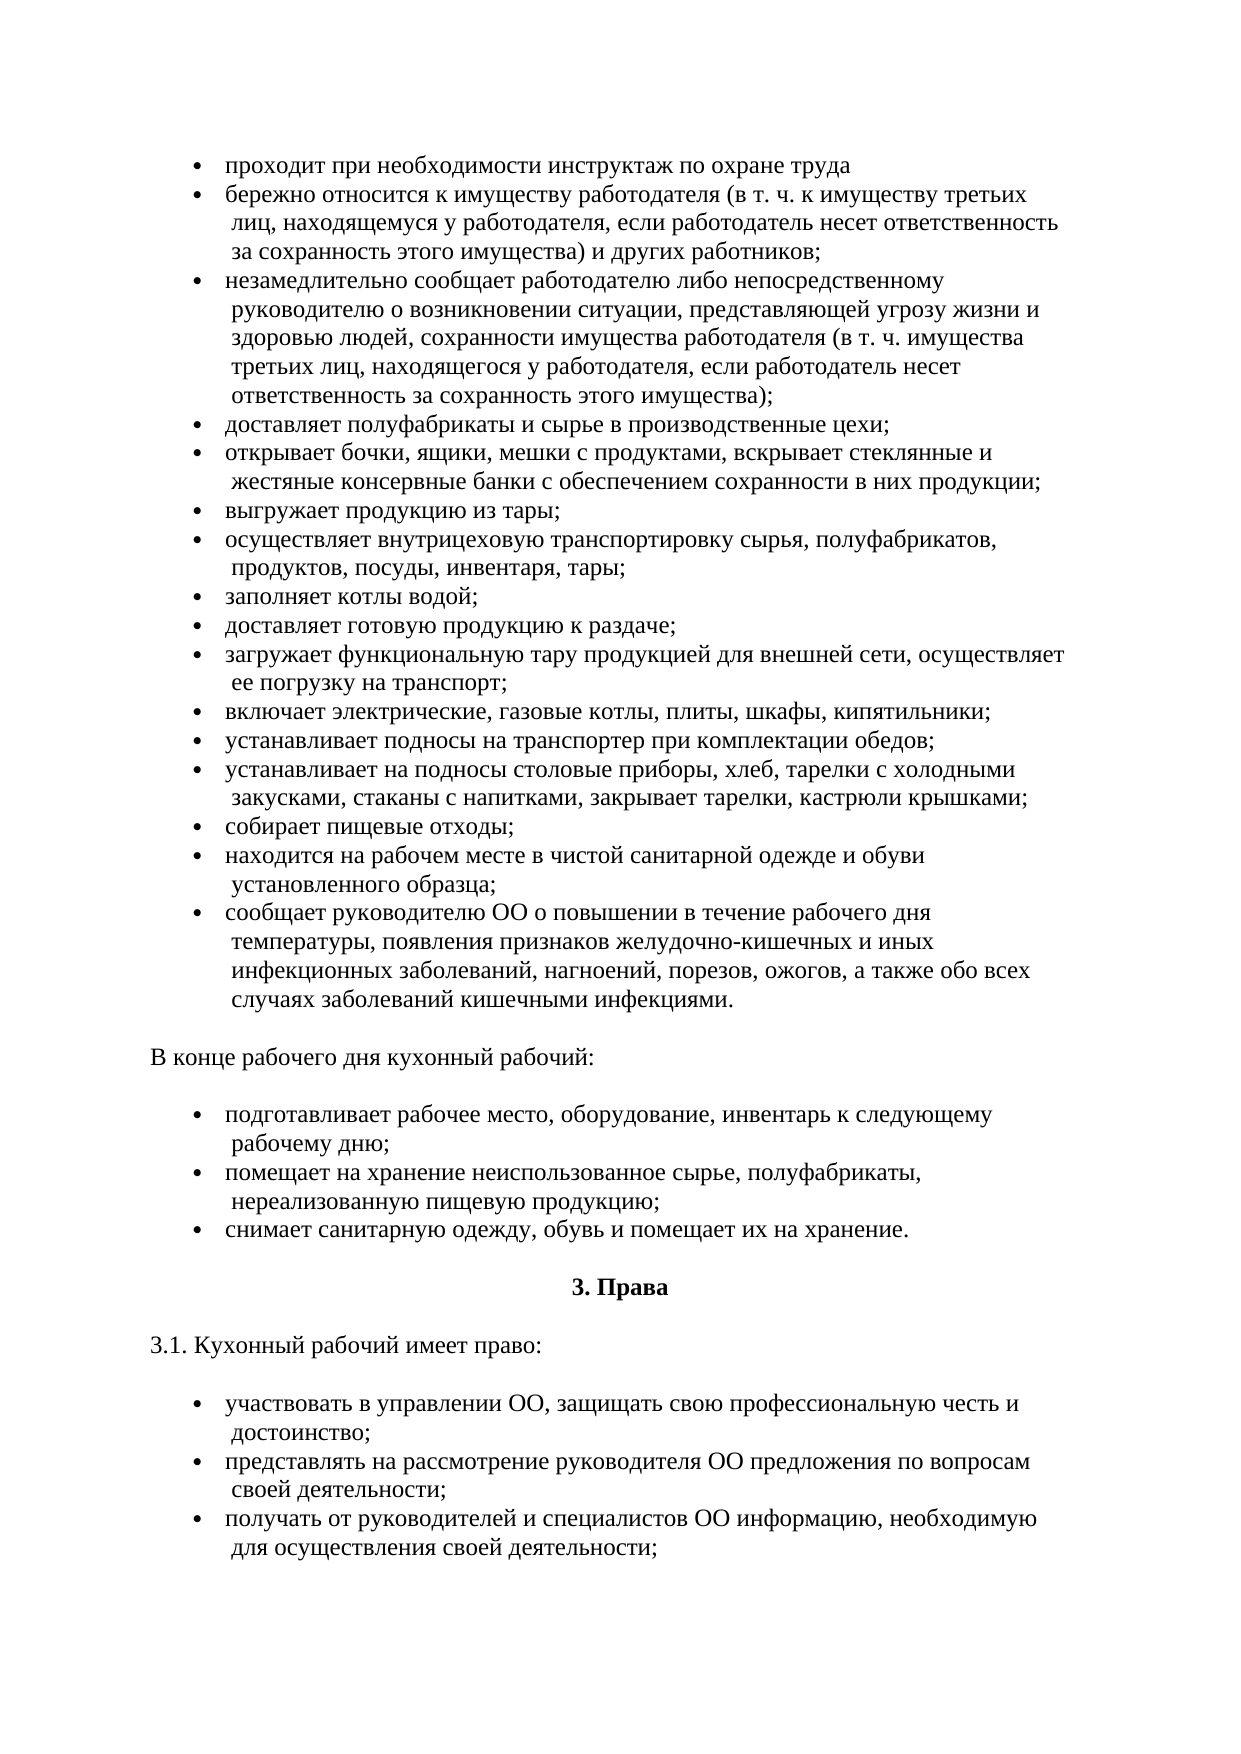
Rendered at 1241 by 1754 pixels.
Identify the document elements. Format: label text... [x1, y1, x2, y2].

list собирает пищевые отходы; [194, 811, 1071, 840]
list заполняет котлы водой; [194, 581, 1071, 610]
text 3. Права [150, 1272, 1090, 1301]
list доставляет готовую продукцию к раздаче; [194, 610, 1071, 639]
list загружает функциональную тару продукцией для внешней сети, осуществляет ее погрузку на транспорт; [194, 639, 1071, 696]
list незамедлительно сообщает работодателю либо непосредственному руководителю о возникновении ситуации, представляющей угрозу жизни и здоровью людей, сохранности имущества работодателя (в т. ч. имущества третьих лиц, находящегося у работодателя, если работодатель несет ответственность за сохранность этого имущества); [194, 265, 1071, 409]
list снимает санитарную одежду, обувь и помещает их на хранение. [194, 1214, 1071, 1243]
list осуществляет внутрицеховую транспортировку сырья, полуфабрикатов, продуктов, посуды, инвентаря, тары; [194, 524, 1071, 581]
list получать от руководителей и специалистов ОО информацию, необходимую для осуществления своей деятельности; [194, 1503, 1071, 1561]
list доставляет полуфабрикаты и сырье в производственные цехи; [194, 409, 1071, 437]
list подготавливает рабочее место, оборудование, инвентарь к следующему рабочему дню; [194, 1099, 1071, 1157]
list участвовать в управлении ОО, защищать свою профессиональную честь и достоинство; [194, 1388, 1071, 1446]
list открывает бочки, ящики, мешки с продуктами, вскрывает стеклянные и жестяные консервные банки с обеспечением сохранности в них продукции; [194, 437, 1071, 495]
list включает электрические, газовые котлы, плиты, шкафы, кипятильники; [194, 696, 1071, 725]
list сообщает руководителю ОО о повышении в течение рабочего дня температуры, появления признаков желудочно-кишечных и иных инфекционных заболеваний, нагноений, порезов, ожогов, а также обо всех случаях заболеваний кишечными инфекциями. [194, 897, 1071, 1012]
list проходит при необходимости инструктаж по охране труда [194, 150, 1071, 179]
list помещает на хранение неиспользованное сырье, полуфабрикаты, нереализованную пищевую продукцию; [194, 1157, 1071, 1214]
list находится на рабочем месте в чистой санитарной одежде и обуви установленного образца; [194, 840, 1071, 897]
list устанавливает на подносы столовые приборы, хлеб, тарелки с холодными закусками, стаканы с напитками, закрывает тарелки, кастрюли крышками; [194, 754, 1071, 811]
list выгружает продукцию из тары; [194, 495, 1071, 524]
text В конце рабочего дня кухонный рабочий: [150, 1042, 1090, 1070]
list устанавливает подносы на транспортер при комплектации обедов; [194, 725, 1071, 754]
list бережно относится к имуществу работодателя (в т. ч. к имуществу третьих лиц, находящемуся у работодателя, если работодатель несет ответственность за сохранность этого имущества) и других работников; [194, 179, 1071, 265]
list представлять на рассмотрение руководителя ОО предложения по вопросам своей деятельности; [194, 1446, 1071, 1503]
text 3.1. Кухонный рабочий имеет право: [150, 1330, 1090, 1359]
